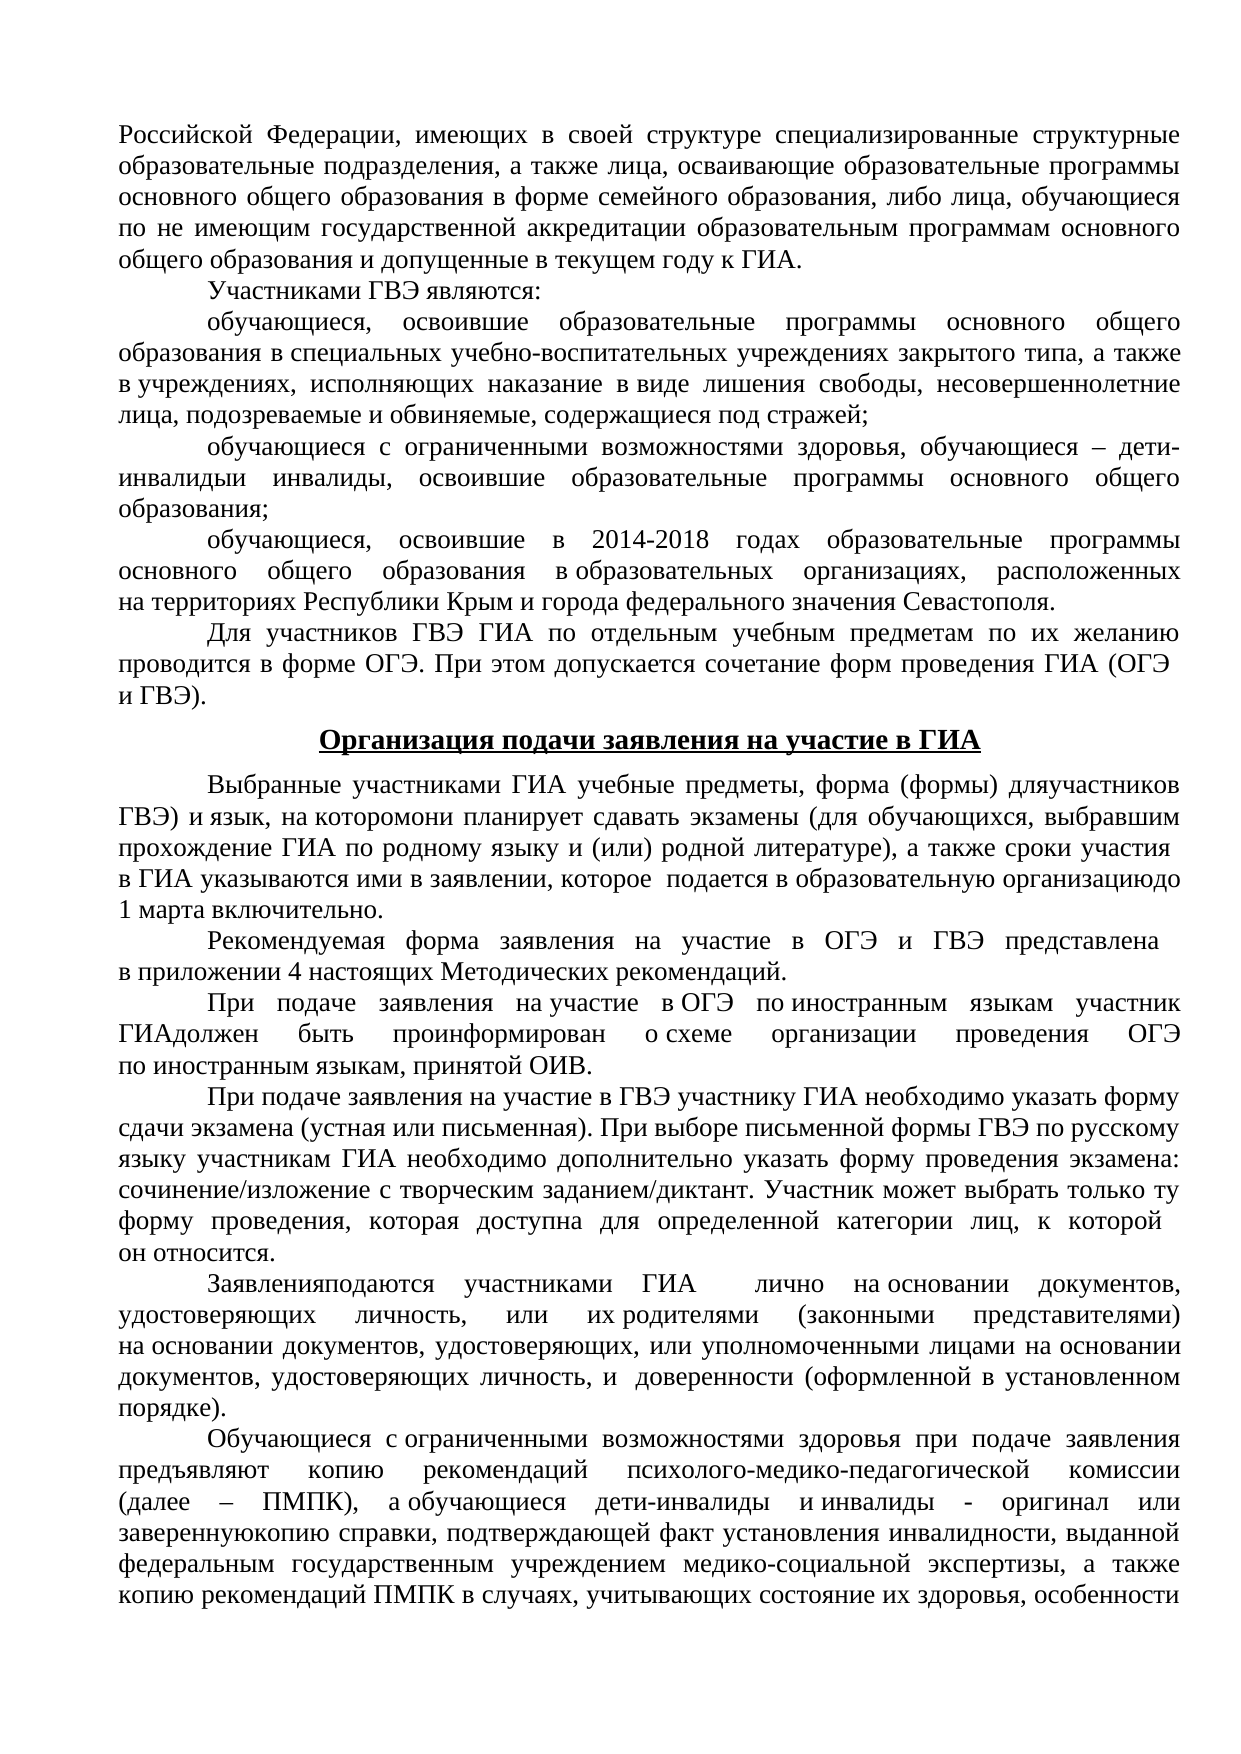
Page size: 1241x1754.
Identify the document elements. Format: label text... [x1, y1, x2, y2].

list обучающиеся с ограниченными возможностями здоровья, обучающиеся – дети-инвалидыи инвалиды, освоившие образовательные программы основного общего образования; [118, 429, 1181, 523]
text Выбранные участниками ГИА учебные предметы, форма (формы) дляучастников ГВЭ) и язык, на которомони планирует сдавать экзамены (для обучающихся, выбравшим прохождение ГИА по родному языку и (или) родной литературе), а также сроки участия в ГИА указываются ими в заявлении, которое подается в образовательную организациюдо 1 марта включительно. [118, 768, 1181, 924]
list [118, 118, 1181, 274]
text При подаче заявления на участие в ОГЭ по иностранным языкам участник ГИАдолжен быть проинформирован о схеме организации проведения ОГЭ по иностранным языкам, принятой ОИВ. [118, 986, 1181, 1080]
text При подаче заявления на участие в ГВЭ участнику ГИА необходимо указать форму сдачи экзамена (устная или письменная). При выборе письменной формы ГВЭ по русскому языку участникам ГИА необходимо дополнительно указать форму проведения экзамена: сочинение/изложение с творческим заданием/диктант. Участник может выбрать только ту форму проведения, которая доступна для определенной категории лиц, к которой он относится. [118, 1080, 1181, 1267]
text Заявленияподаются участниками ГИА лично на основании документов, удостоверяющих личность, или их родителями (законными представителями) на основании документов, удостоверяющих, или уполномоченными лицами на основании документов, удостоверяющих личность, и доверенности (оформленной в установленном порядке). [118, 1267, 1181, 1422]
text Рекомендуемая форма заявления на участие в ОГЭ и ГВЭ представлена в приложении 4 настоящих Методических рекомендаций. [118, 924, 1181, 986]
list обучающиеся, освоившие образовательные программы основного общего образования в специальных учебно-воспитательных учреждениях закрытого типа, а также в учреждениях, исполняющих наказание в виде лишения свободы, несовершеннолетние лица, подозреваемые и обвиняемые, содержащиеся под стражей; [118, 305, 1181, 429]
subtitle Организация подачи заявления на участие в ГИА [118, 722, 1181, 756]
text Для участников ГВЭ ГИА по отдельным учебным предметам по их желанию проводится в форме ОГЭ. При этом допускается сочетание форм проведения ГИА (ОГЭ и ГВЭ). [118, 616, 1181, 710]
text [118, 1422, 1181, 1609]
text Участниками ГВЭ являются: [118, 274, 1181, 305]
list обучающиеся, освоившие в 2014-2018 годах образовательные программы основного общего образования в образовательных организациях, расположенных на территориях Республики Крым и города федерального значения Севастополя. [118, 523, 1181, 616]
